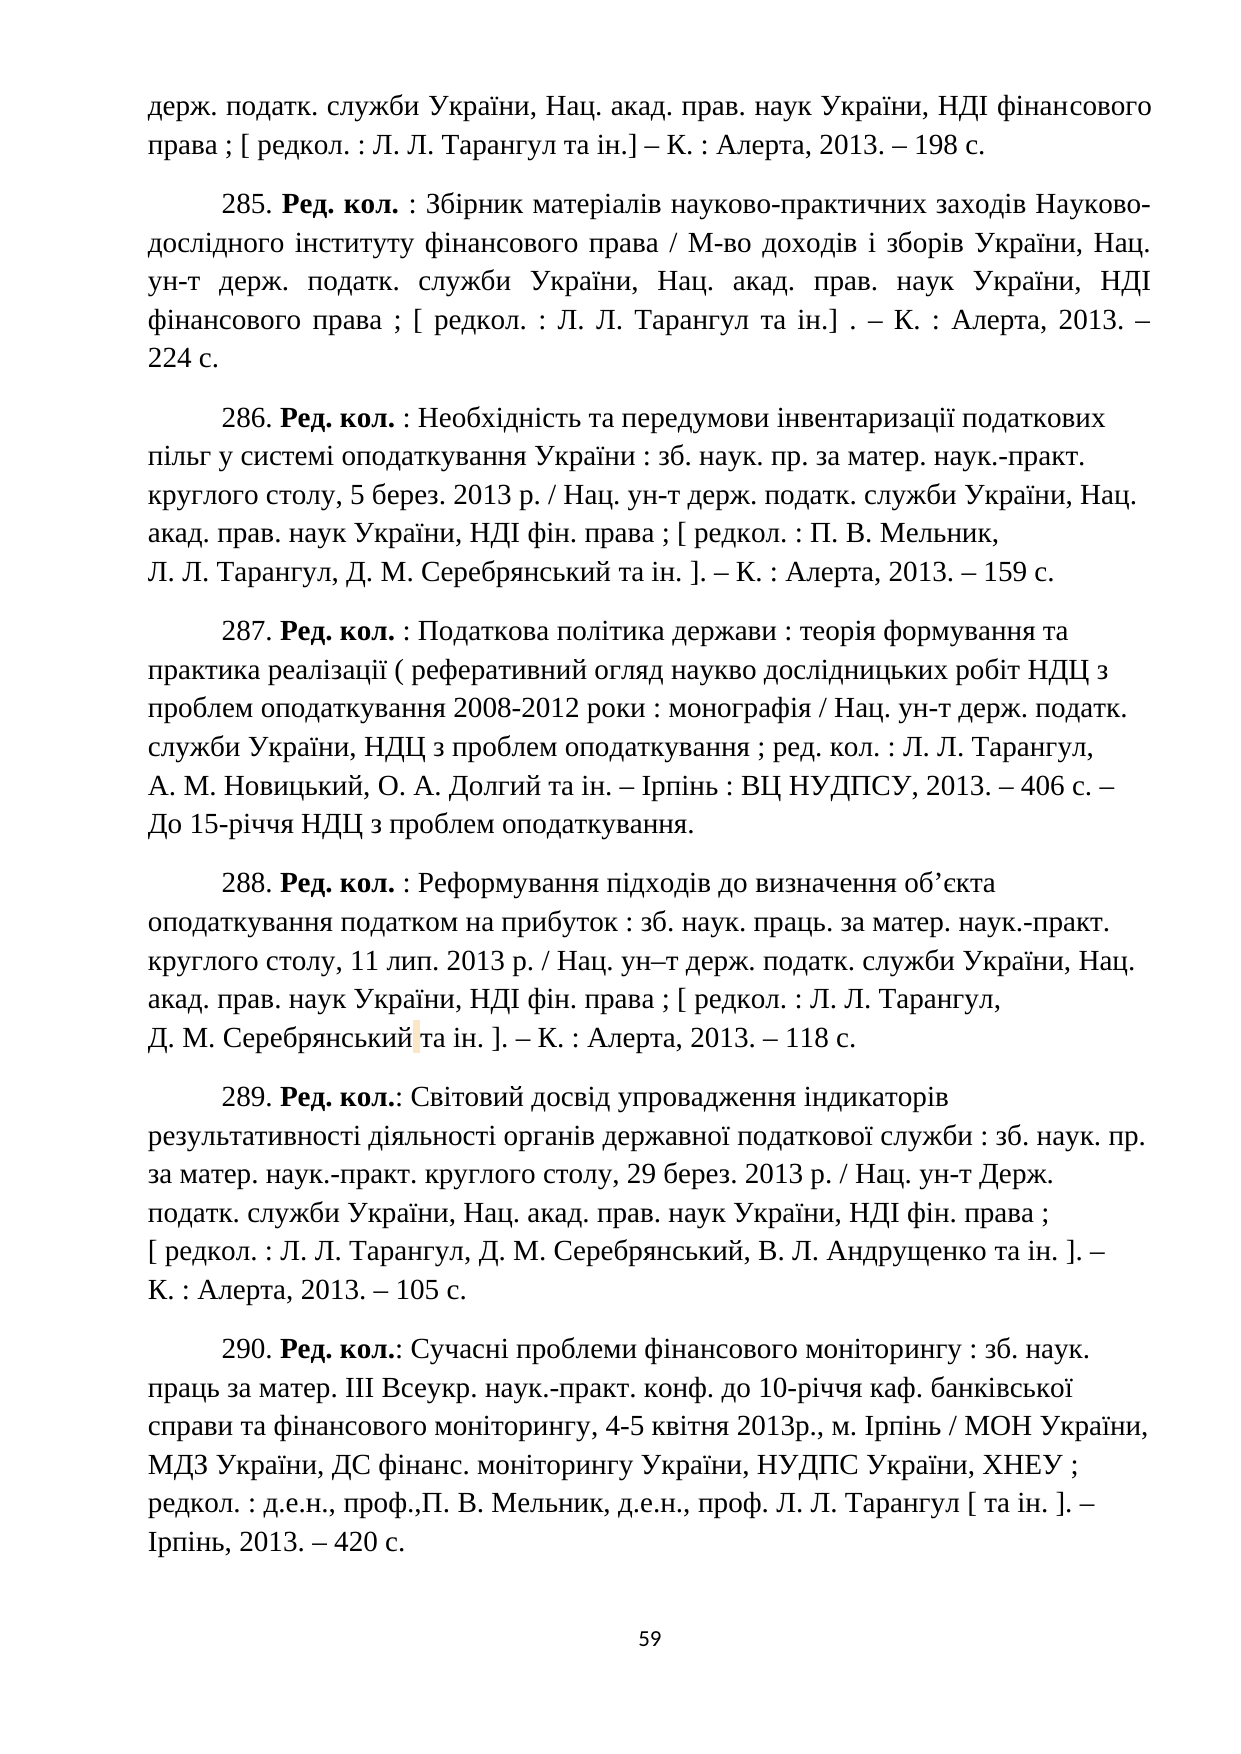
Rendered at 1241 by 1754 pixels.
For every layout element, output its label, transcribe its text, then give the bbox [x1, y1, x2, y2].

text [148, 88, 1152, 161]
text 288. Ред. кол. : Реформування підходів до визначення об’єкта оподаткування податком на прибуток : зб. наук. праць. за матер. наук.-практ. круглого столу, 11 лип. 2013 р. / Нац. ун–т держ. податк. служби України, Нац. акад. прав. наук України, НДІ фін. права ; [ редкол. : Л. Л. Тарангул, Д. М. Серебрянський та ін. ]. – К. : Алерта, 2013. – 118 с. [148, 866, 1152, 1053]
text 289. Ред. кол.: Світовий досвід упровадження індикаторів результативності діяльності органів державної податкової служби : зб. наук. пр. за матер. наук.-практ. круглого столу, 29 берез. 2013 р. / Нац. ун-т Держ. податк. служби України, Нац. акад. прав. наук України, НДІ фін. права ; [ редкол. : Л. Л. Тарангул, Д. М. Серебрянський, В. Л. Андрущенко та ін. ]. – К. : Алерта, 2013. – 105 с. [148, 1079, 1152, 1305]
text 290. Ред. кол.: Сучасні проблеми фінансового моніторингу : зб. наук. праць за матер. III Всеукр. наук.-практ. конф. до 10-річчя каф. банківської справи та фінансового моніторингу, 4-5 квітня 2013р., м. Ірпінь / МОН України, МДЗ України, ДС фінанс. моніторингу України, НУДПС України, ХНЕУ ; редкол. : д.е.н., проф.,П. В. Мельник, д.е.н., проф. Л. Л. Тарангул [ та ін. ]. – Ірпінь, 2013. – 420 c. [148, 1331, 1152, 1557]
text 287. Ред. кол. : Податкова політика держави : теорія формування та практика реалізації ( реферативний огляд наукво дослідницьких робіт НДЦ з проблем оподаткування 2008-2012 роки : монографія / Нац. ун-т держ. податк. служби України, НДЦ з проблем оподаткування ; ред. кол. : Л. Л. Тарангул, А. М. Новицький, О. А. Долгий та ін. – Ірпінь : ВЦ НУДПСУ, 2013. – 406 с. – До 15-річчя НДЦ з проблем оподаткування. [148, 613, 1152, 840]
text 286. Ред. кол. : Необхідність та передумови інвентаризації податкових пільг у системі оподаткування України : зб. наук. пр. за матер. наук.-практ. круглого столу, 5 берез. 2013 р. / Нац. ун-т держ. податк. служби України, Нац. акад. прав. наук України, НДІ фін. права ; [ редкол. : П. В. Мельник, Л. Л. Тарангул, Д. М. Серебрянський та ін. ]. – К. : Алерта, 2013. – 159 с. [148, 400, 1152, 588]
text 285. Ред. кол. : Збірник матеріалів науково-практичних заходів Науково-дослідного інституту фінансового права / М-во доходів і зборів України, Нац. ун-т держ. податк. служби України, Нац. акад. прав. наук України, НДІ фінанcового права ; [ редкол. : Л. Л. Тарангул та ін.] . – К. : Алерта, 2013. – 224 с. [148, 186, 1152, 374]
